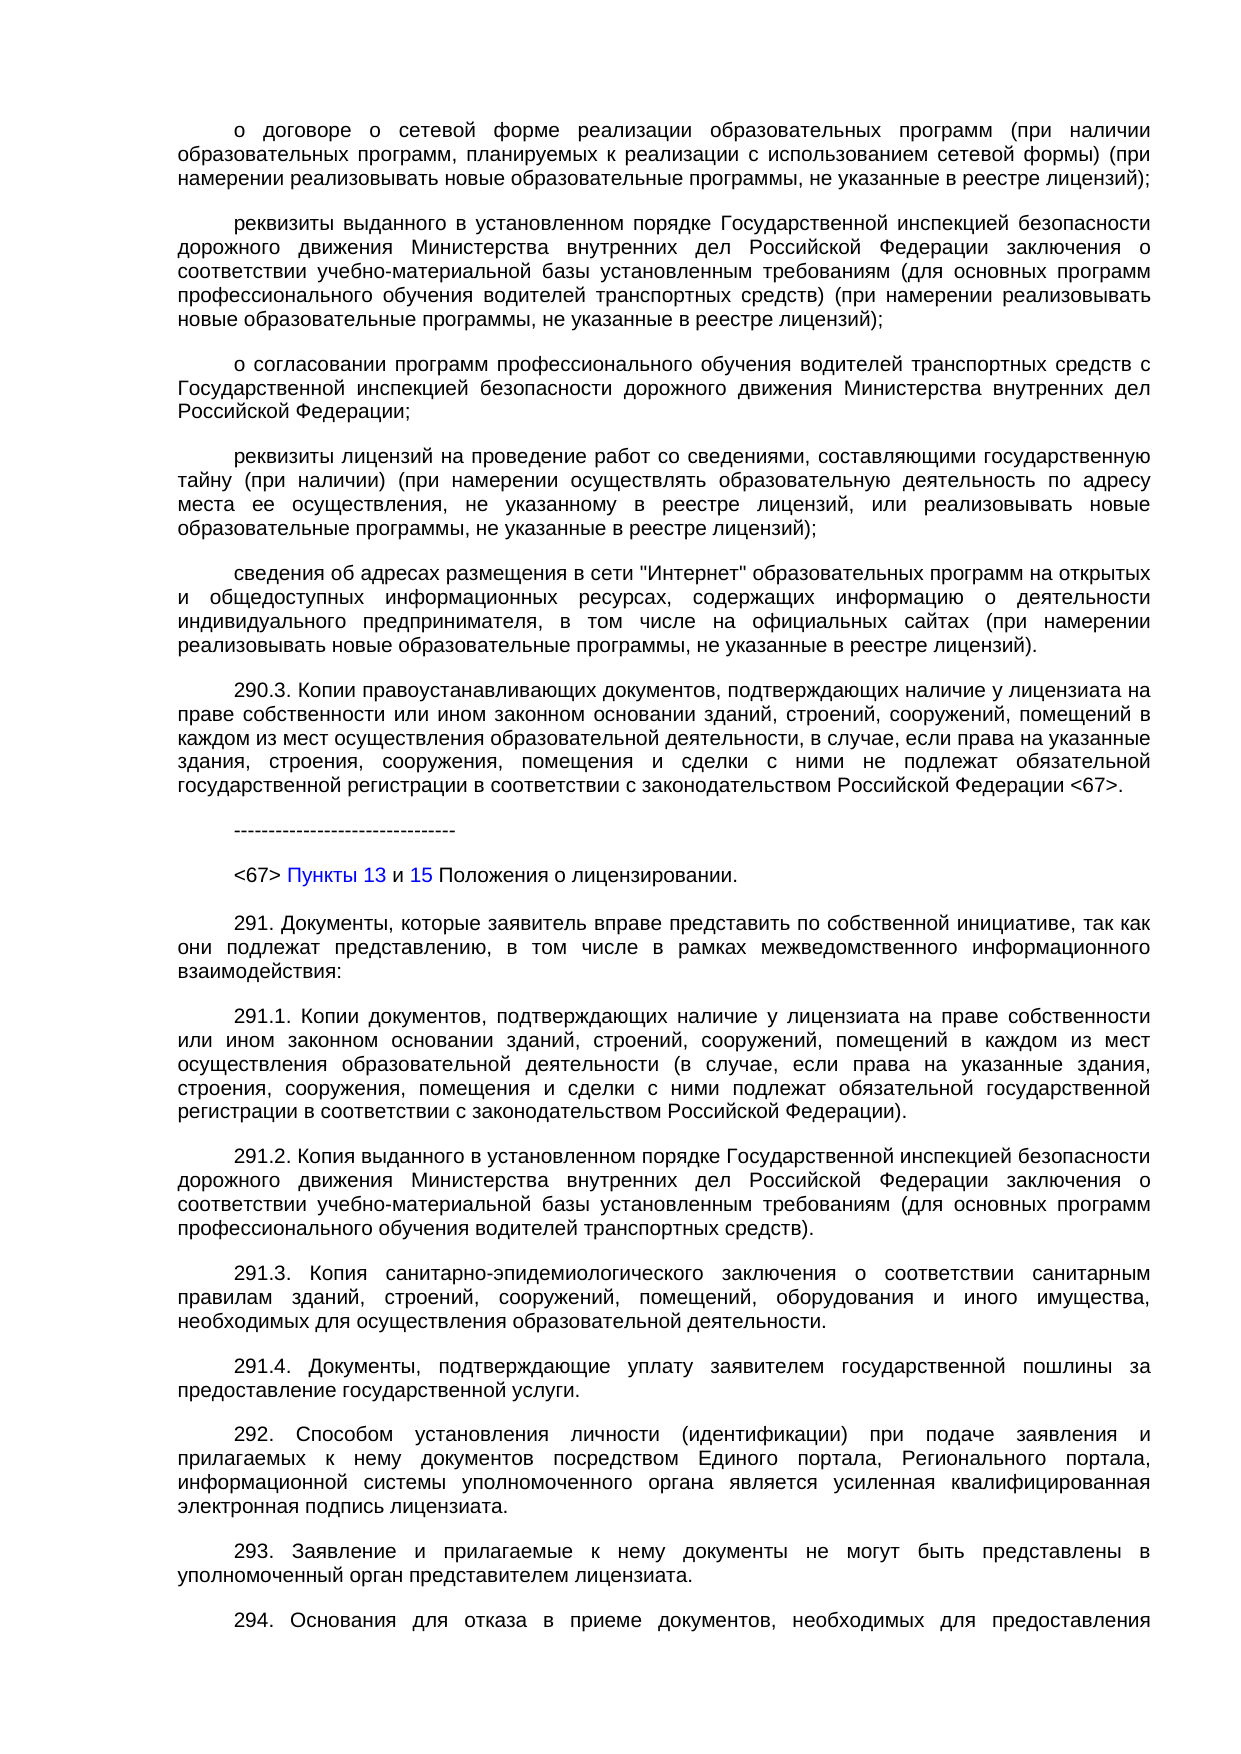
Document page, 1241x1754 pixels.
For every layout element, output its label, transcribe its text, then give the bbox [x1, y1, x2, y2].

text 291.3. Копия санитарно-эпидемиологического заключения о соответствии санитарным правилам зданий, строений, сооружений, помещений, оборудования и иного имущества, необходимых для осуществления образовательной деятельности. [177, 1261, 1152, 1333]
text 292. Способом установления личности (идентификации) при подаче заявления и прилагаемых к нему документов посредством Единого портала, Регионального портала, информационной системы уполномоченного органа является усиленная квалифицированная электронная подпись лицензиата. [177, 1422, 1152, 1518]
text сведения об адресах размещения в сети "Интернет" образовательных программ на открытых и общедоступных информационных ресурсах, содержащих информацию о деятельности индивидуального предпринимателя, в том числе на официальных сайтах (при намерении реализовывать новые образовательные программы, не указанные в реестре лицензий). [177, 561, 1152, 657]
text 293. Заявление и прилагаемые к нему документы не могут быть представлены в уполномоченный орган представителем лицензиата. [177, 1539, 1152, 1587]
text о договоре о сетевой форме реализации образовательных программ (при наличии образовательных программ, планируемых к реализации с использованием сетевой формы) (при намерении реализовывать новые образовательные программы, не указанные в реестре лицензий); [177, 118, 1152, 190]
text 291.4. Документы, подтверждающие уплату заявителем государственной пошлины за предоставление государственной услуги. [177, 1353, 1152, 1401]
text <67> Пункты 13 и 15 Положения о лицензировании. [177, 863, 1152, 887]
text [177, 1608, 1152, 1632]
text -------------------------------- [177, 818, 1152, 842]
text 291.1. Копии документов, подтверждающих наличие у лицензиата на праве собственности или ином законном основании зданий, строений, сооружений, помещений в каждом из мест осуществления образовательной деятельности (в случае, если права на указанные здания, строения, сооружения, помещения и сделки с ними подлежат обязательной государственной регистрации в соответствии с законодательством Российской Федерации). [177, 1003, 1152, 1123]
text 291. Документы, которые заявитель вправе представить по собственной инициативе, так как они подлежат представлению, в том числе в рамках межведомственного информационного взаимодействия: [177, 911, 1152, 983]
text реквизиты выданного в установленном порядке Государственной инспекцией безопасности дорожного движения Министерства внутренних дел Российской Федерации заключения о соответствии учебно-материальной базы установленным требованиям (для основных программ профессионального обучения водителей транспортных средств) (при намерении реализовывать новые образовательные программы, не указанные в реестре лицензий); [177, 211, 1152, 331]
text 291.2. Копия выданного в установленном порядке Государственной инспекцией безопасности дорожного движения Министерства внутренних дел Российской Федерации заключения о соответствии учебно-материальной базы установленным требованиям (для основных программ профессионального обучения водителей транспортных средств). [177, 1144, 1152, 1240]
text 290.3. Копии правоустанавливающих документов, подтверждающих наличие у лицензиата на праве собственности или ином законном основании зданий, строений, сооружений, помещений в каждом из мест осуществления образовательной деятельности, в случае, если права на указанные здания, строения, сооружения, помещения и сделки с ними не подлежат обязательной государственной регистрации в соответствии с законодательством Российской Федерации <67>. [177, 677, 1152, 797]
text о согласовании программ профессионального обучения водителей транспортных средств с Государственной инспекцией безопасности дорожного движения Министерства внутренних дел Российской Федерации; [177, 351, 1152, 423]
text реквизиты лицензий на проведение работ со сведениями, составляющими государственную тайну (при наличии) (при намерении осуществлять образовательную деятельность по адресу места ее осуществления, не указанному в реестре лицензий, или реализовывать новые образовательные программы, не указанные в реестре лицензий); [177, 444, 1152, 540]
